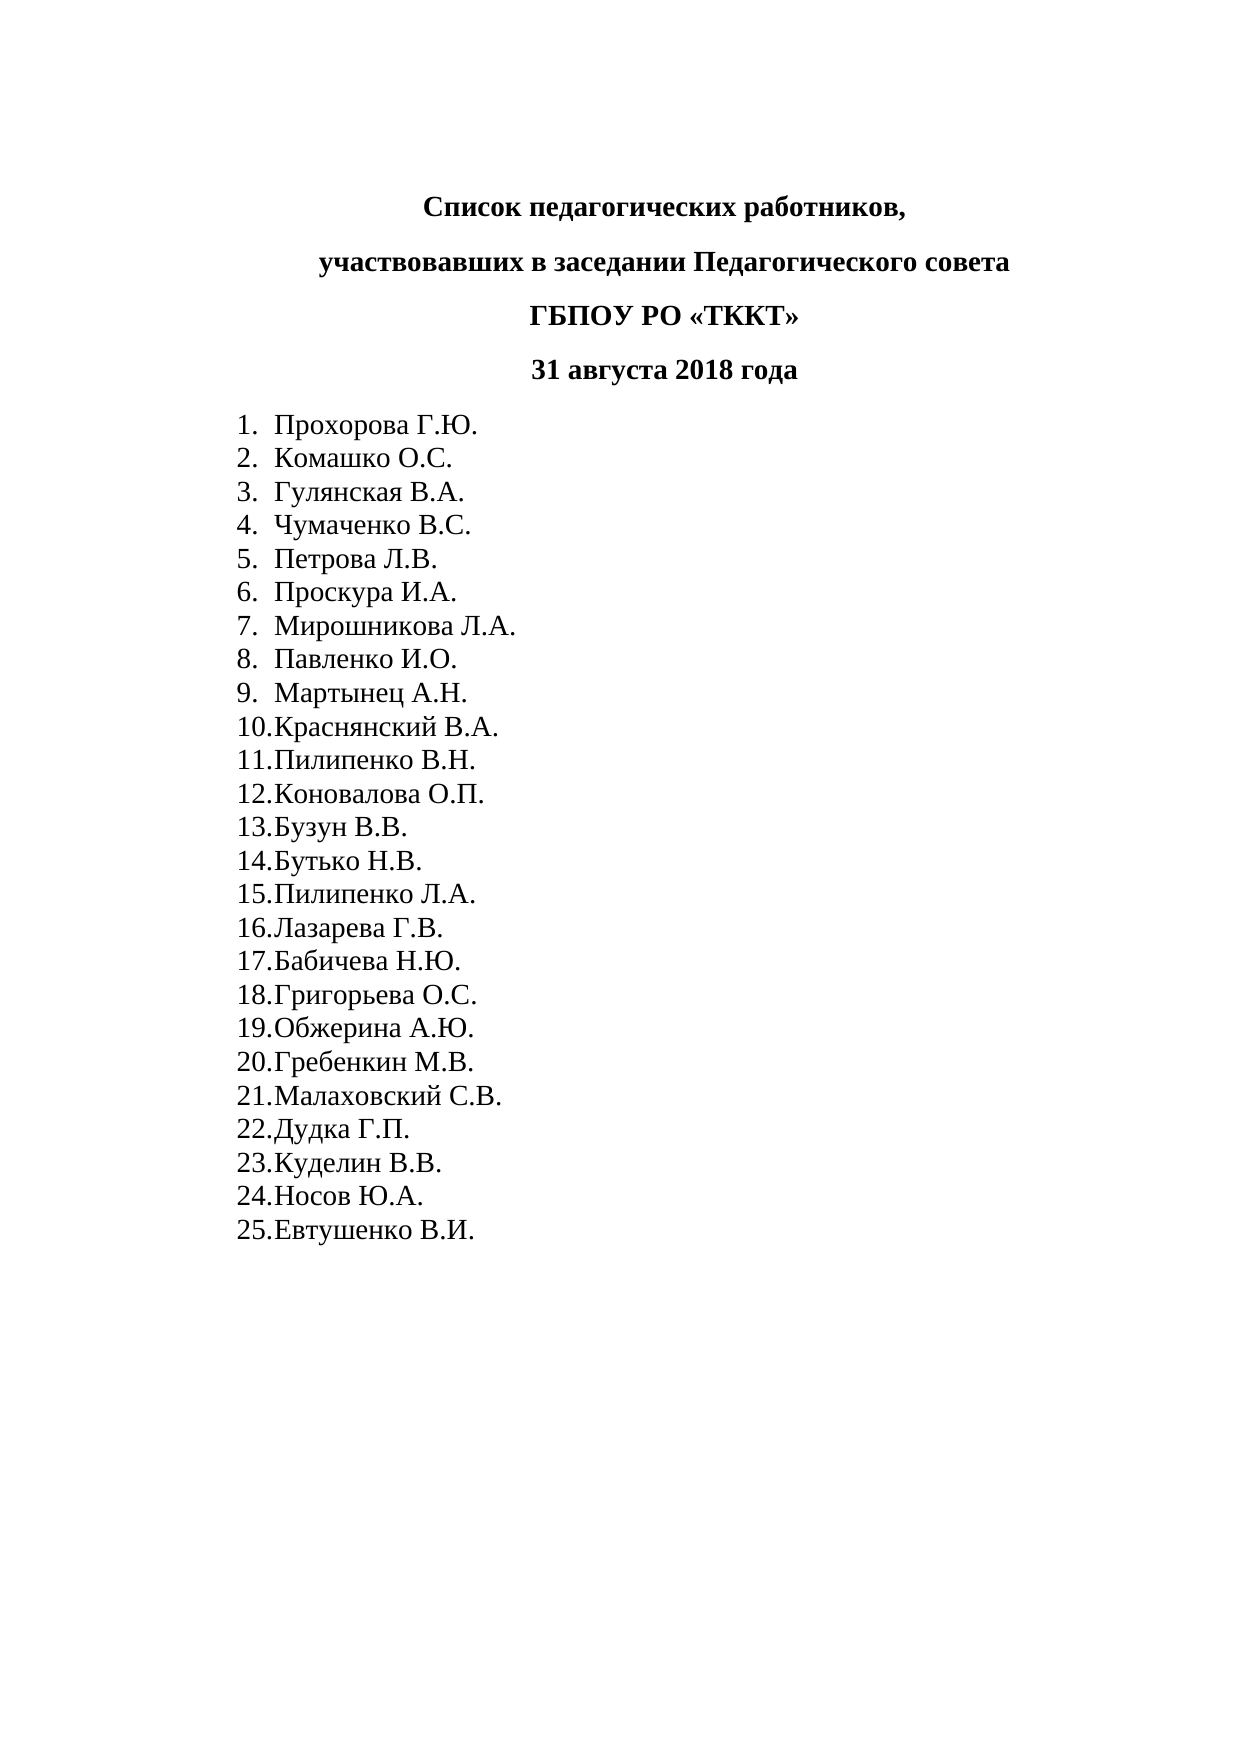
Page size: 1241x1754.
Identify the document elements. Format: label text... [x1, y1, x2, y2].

list Прохорова Г.Ю. [236, 407, 1152, 440]
text Список педагогических работников, [177, 189, 1152, 223]
text 31 августа 2018 года [177, 352, 1152, 386]
list Мартынец А.Н. [236, 675, 1152, 709]
list Петрова Л.В. [236, 541, 1152, 574]
list Краснянский В.А. [236, 709, 1152, 742]
text ГБПОУ РО «ТККТ» [177, 298, 1152, 332]
list Дудка Г.П. [236, 1111, 1152, 1145]
list Куделин В.В. [236, 1145, 1152, 1178]
list Комашко О.С. [236, 440, 1152, 474]
list Носов Ю.А. [236, 1178, 1152, 1212]
list Малаховский С.В. [236, 1078, 1152, 1111]
list Пилипенко В.Н. [236, 742, 1152, 776]
list Мирошникова Л.А. [236, 608, 1152, 642]
list Чумаченко В.С. [236, 507, 1152, 541]
list Гулянская В.А. [236, 474, 1152, 507]
text участвовавших в заседании Педагогического совета [177, 244, 1152, 277]
list Обжерина А.Ю. [236, 1011, 1152, 1044]
list Гребенкин М.В. [236, 1044, 1152, 1078]
list Бабичева Н.Ю. [236, 943, 1152, 977]
list Павленко И.О. [236, 642, 1152, 675]
list Проскура И.А. [236, 574, 1152, 608]
list Евтушенко В.И. [236, 1212, 1152, 1245]
list Бузун В.В. [236, 809, 1152, 843]
list Пилипенко Л.А. [236, 876, 1152, 910]
list Григорьева О.С. [236, 977, 1152, 1011]
list Лазарева Г.В. [236, 910, 1152, 943]
list Коновалова О.П. [236, 776, 1152, 809]
list Бутько Н.В. [236, 843, 1152, 876]
